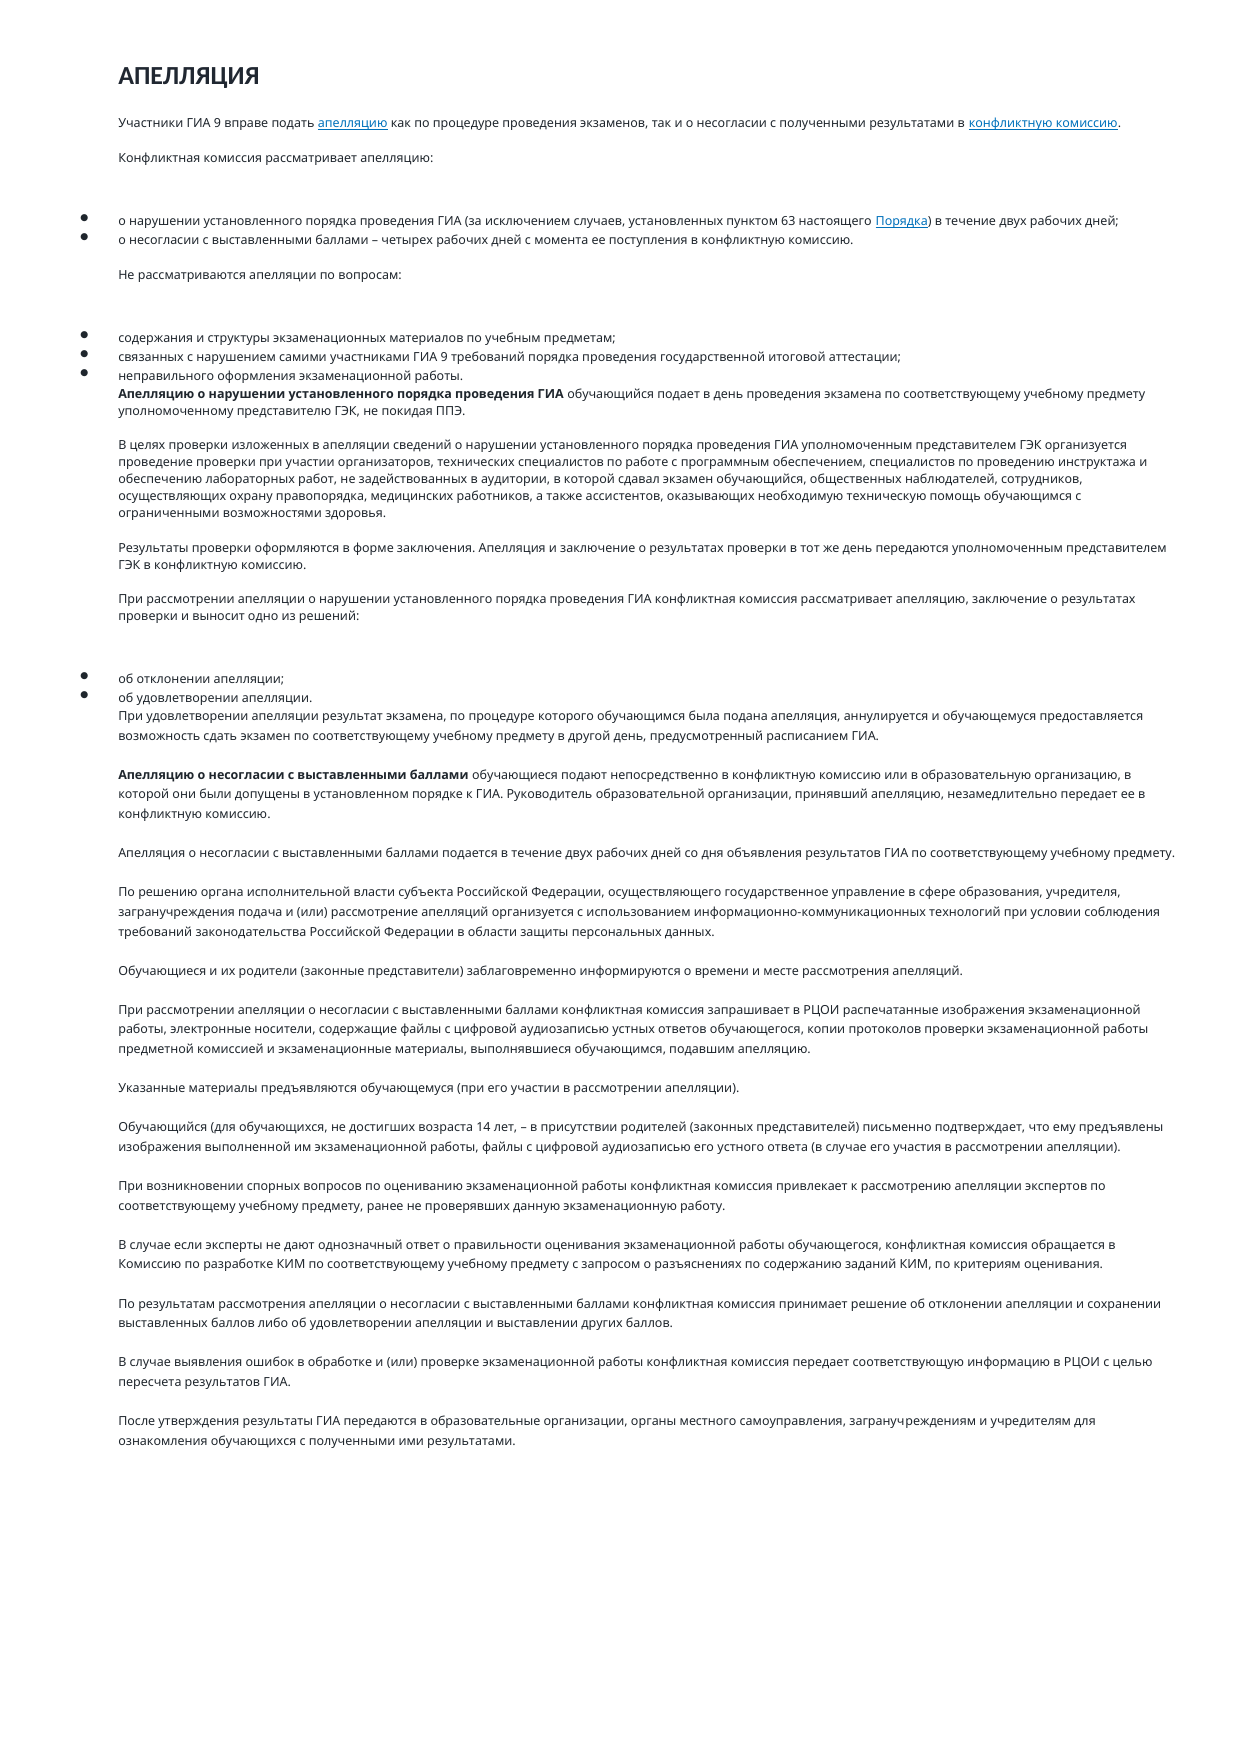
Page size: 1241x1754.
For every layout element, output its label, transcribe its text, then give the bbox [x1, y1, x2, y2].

list об отклонении апелляции; [81, 669, 1181, 688]
text АПЕЛЛЯЦИЯ [118, 59, 1181, 91]
list неправильного оформления экзаменационной работы. [81, 366, 1181, 385]
list содержания и структуры экзаменационных материалов по учебным предметам; [81, 328, 1181, 347]
text Не рассматриваются апелляции по вопросам: [118, 249, 1181, 328]
list об удовлетворении апелляции. [81, 688, 1181, 707]
text Апелляцию о нарушении установленного порядка проведения ГИА обучающийся подает в день проведения экзамена по соответствующему учебному предмету уполномоченному представителю ГЭК, не покидая ППЭ. В целях проверки изложенных в апелляции сведений о нарушении установленного порядка проведения ГИА уполномоченным представителем ГЭК организуется проведение проверки при участии организаторов, технических специалистов по работе с программным обеспечением, специалистов по проведению инструктажа и обеспечению лабораторных работ, не задействованных в аудитории, в которой сдавал экзамен обучающийся, общественных наблюдателей, сотрудников, осуществляющих охрану правопорядка, медицинских работников, а также ассистентов, оказывающих необходимую техническую помощь обучающимся с ограниченными возможностями здоровья. Результаты проверки оформляются в форме заключения. Апелляция и заключение о результатах проверки в тот же день передаются уполномоченным представителем ГЭК в конфликтную комиссию. При рассмотрении апелляции о нарушении установленного порядка проведения ГИА конфликтная комиссия рассматривает апелляцию, заключение о результатах проверки и выносит одно из решений: [118, 385, 1181, 669]
text При удовлетворении апелляции результат экзамена, по процедуре которого обучающимся была подана апелляция, аннулируется и обучающемуся предоставляется возможность сдать экзамен по соответствующему учебному предмету в другой день, предусмотренный расписанием ГИА. Апелляцию о несогласии с выставленными баллами обучающиеся подают непосредственно в конфликтную комиссию или в образовательную организацию, в которой они были допущены в установленном порядке к ГИА. Руководитель образовательной организации, принявший апелляцию, незамедлительно передает ее в конфликтную комиссию. Апелляция о несогласии с выставленными баллами подается в течение двух рабочих дней со дня объявления результатов ГИА по соответствующему учебному предмету. По решению органа исполнительной власти субъекта Российской Федерации, осуществляющего государственное управление в сфере образования, учредителя, загранучреждения подача и (или) рассмотрение апелляций организуется с использованием информационно-коммуникационных технологий при условии соблюдения требований законодательства Российской Федерации в области защиты персональных данных. Обучающиеся и их родители (законные представители) заблаговременно информируются о времени и месте рассмотрения апелляций. При рассмотрении апелляции о несогласии с выставленными баллами конфликтная комиссия запрашивает в РЦОИ распечатанные изображения экзаменационной работы, электронные носители, содержащие файлы с цифровой аудиозаписью устных ответов обучающегося, копии протоколов проверки экзаменационной работы предметной комиссией и экзаменационные материалы, выполнявшиеся обучающимся, подавшим апелляцию. Указанные материалы предъявляются обучающемуся (при его участии в рассмотрении апелляции). Обучающийся (для обучающихся, не достигших возраста 14 лет, – в присутствии родителей (законных представителей) письменно подтверждает, что ему предъявлены изображения выполненной им экзаменационной работы, файлы с цифровой аудиозаписью его устного ответа (в случае его участия в рассмотрении апелляции). При возникновении спорных вопросов по оцениванию экзаменационной работы конфликтная комиссия привлекает к рассмотрению апелляции экспертов по соответствующему учебному предмету, ранее не проверявших данную экзаменационную работу. В случае если эксперты не дают однозначный ответ о правильности оценивания экзаменационной работы обучающегося, конфликтная комиссия обращается в Комиссию по разработке КИМ по соответствующему учебному предмету с запросом о разъяснениях по содержанию заданий КИМ, по критериям оценивания. По результатам рассмотрения апелляции о несогласии с выставленными баллами конфликтная комиссия принимает решение об отклонении апелляции и сохранении выставленных баллов либо об удовлетворении апелляции и выставлении других баллов. В случае выявления ошибок в обработке и (или) проверке экзаменационной работы конфликтная комиссия передает соответствующую информацию в РЦОИ с целью пересчета результатов ГИА. После утверждения результаты ГИА передаются в образовательные организации, органы местного самоуправления, загранучреждениям и учредителям для ознакомления обучающихся с полученными ими результатами. [118, 707, 1181, 1449]
list о нарушении установленного порядка проведения ГИА (за исключением случаев, установленных пунктом 63 настоящего Порядка) в течение двух рабочих дней; [81, 211, 1181, 230]
list связанных с нарушением самими участниками ГИА 9 требований порядка проведения государственной итоговой аттестации; [81, 347, 1181, 366]
text Участники ГИА 9 вправе подать апелляцию как по процедуре проведения экзаменов, так и о несогласии с полученными результатами в конфликтную комиссию. Конфликтная комиссия рассматривает апелляцию: [118, 114, 1181, 211]
list о несогласии с выставленными баллами – четырех рабочих дней с момента ее поступления в конфликтную комиссию. [81, 230, 1181, 249]
